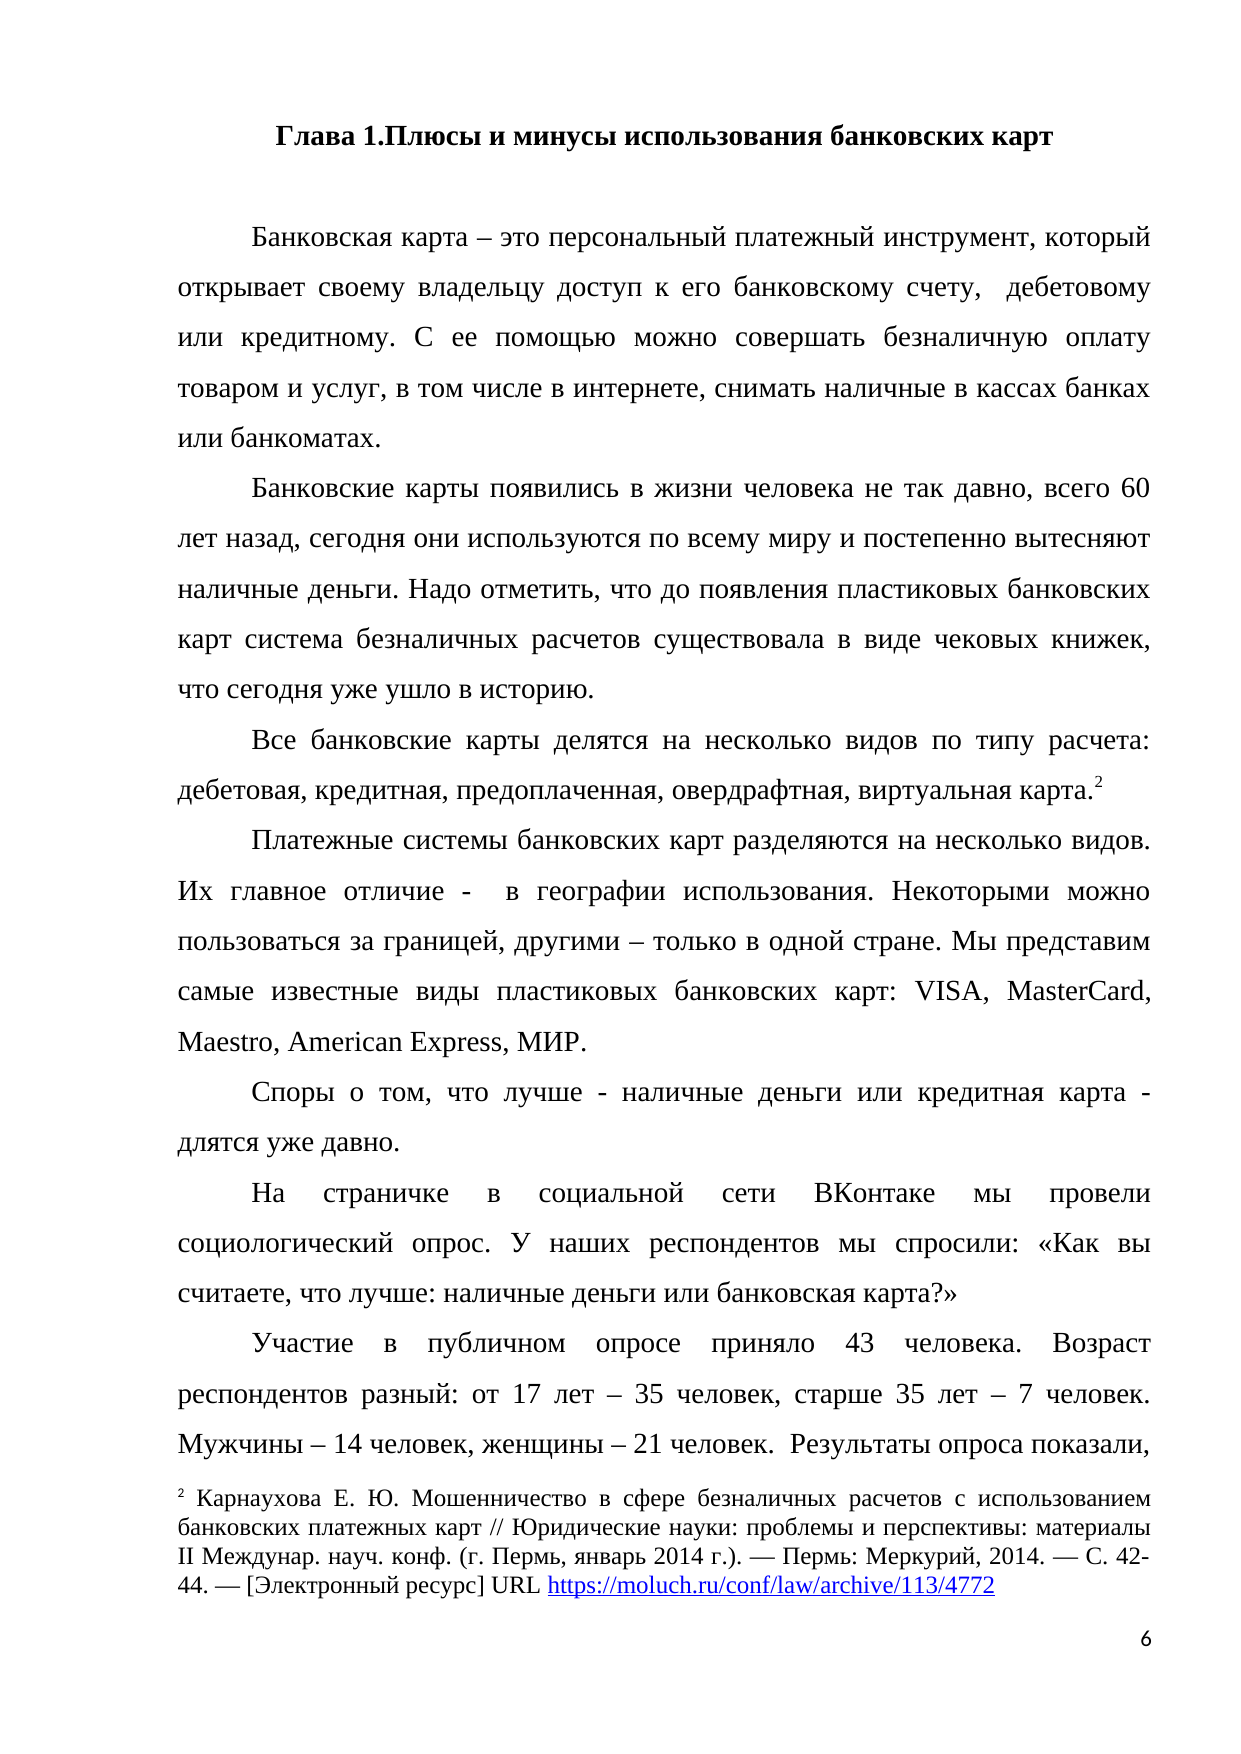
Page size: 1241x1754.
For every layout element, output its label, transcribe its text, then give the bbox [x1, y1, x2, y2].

text Банковская карта – это персональный платежный инструмент, который открывает своему владельцу доступ к его банковскому счету, дебетовому или кредитному. С ее помощью можно совершать безналичную оплату товаром и услуг, в том числе в интернете, снимать наличные в кассах банках или банкоматах. [177, 219, 1152, 453]
text Банковские карты появились в жизни человека не так давно, всего 60 лет назад, сегодня они используются по всему миру и постепенно вытесняют наличные деньги. Надо отметить, что до появления пластиковых банковских карт система безналичных расчетов существовала в виде чековых книжек, что сегодня уже ушло в историю. [177, 470, 1152, 705]
text Все банковские карты делятся на несколько видов по типу расчета: дебетовая, кредитная, предоплаченная, овердрафтная, виртуальная карта. [177, 722, 1152, 806]
list Платежные системы банковских карт разделяются на несколько видов. Их главное отличие - в географии использования. Некоторыми можно пользоваться за границей, другими – только в одной стране. Мы представим самые известные виды пластиковых банковских карт: VISA, MasterCard, Maestro, American Express, МИР. [177, 822, 1152, 1057]
text Глава 1.Плюсы и минусы использования банковских карт [177, 118, 1152, 152]
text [177, 1326, 1152, 1460]
text Споры о том, что лучше - наличные деньги или кредитная карта - длятся уже давно. [177, 1074, 1152, 1158]
text На страничке в социальной сети ВКонтаке мы провели социологический опрос. У наших респондентов мы спросили: «Как вы считаете, что лучше: наличные деньги или банковская карта?» [177, 1175, 1152, 1309]
